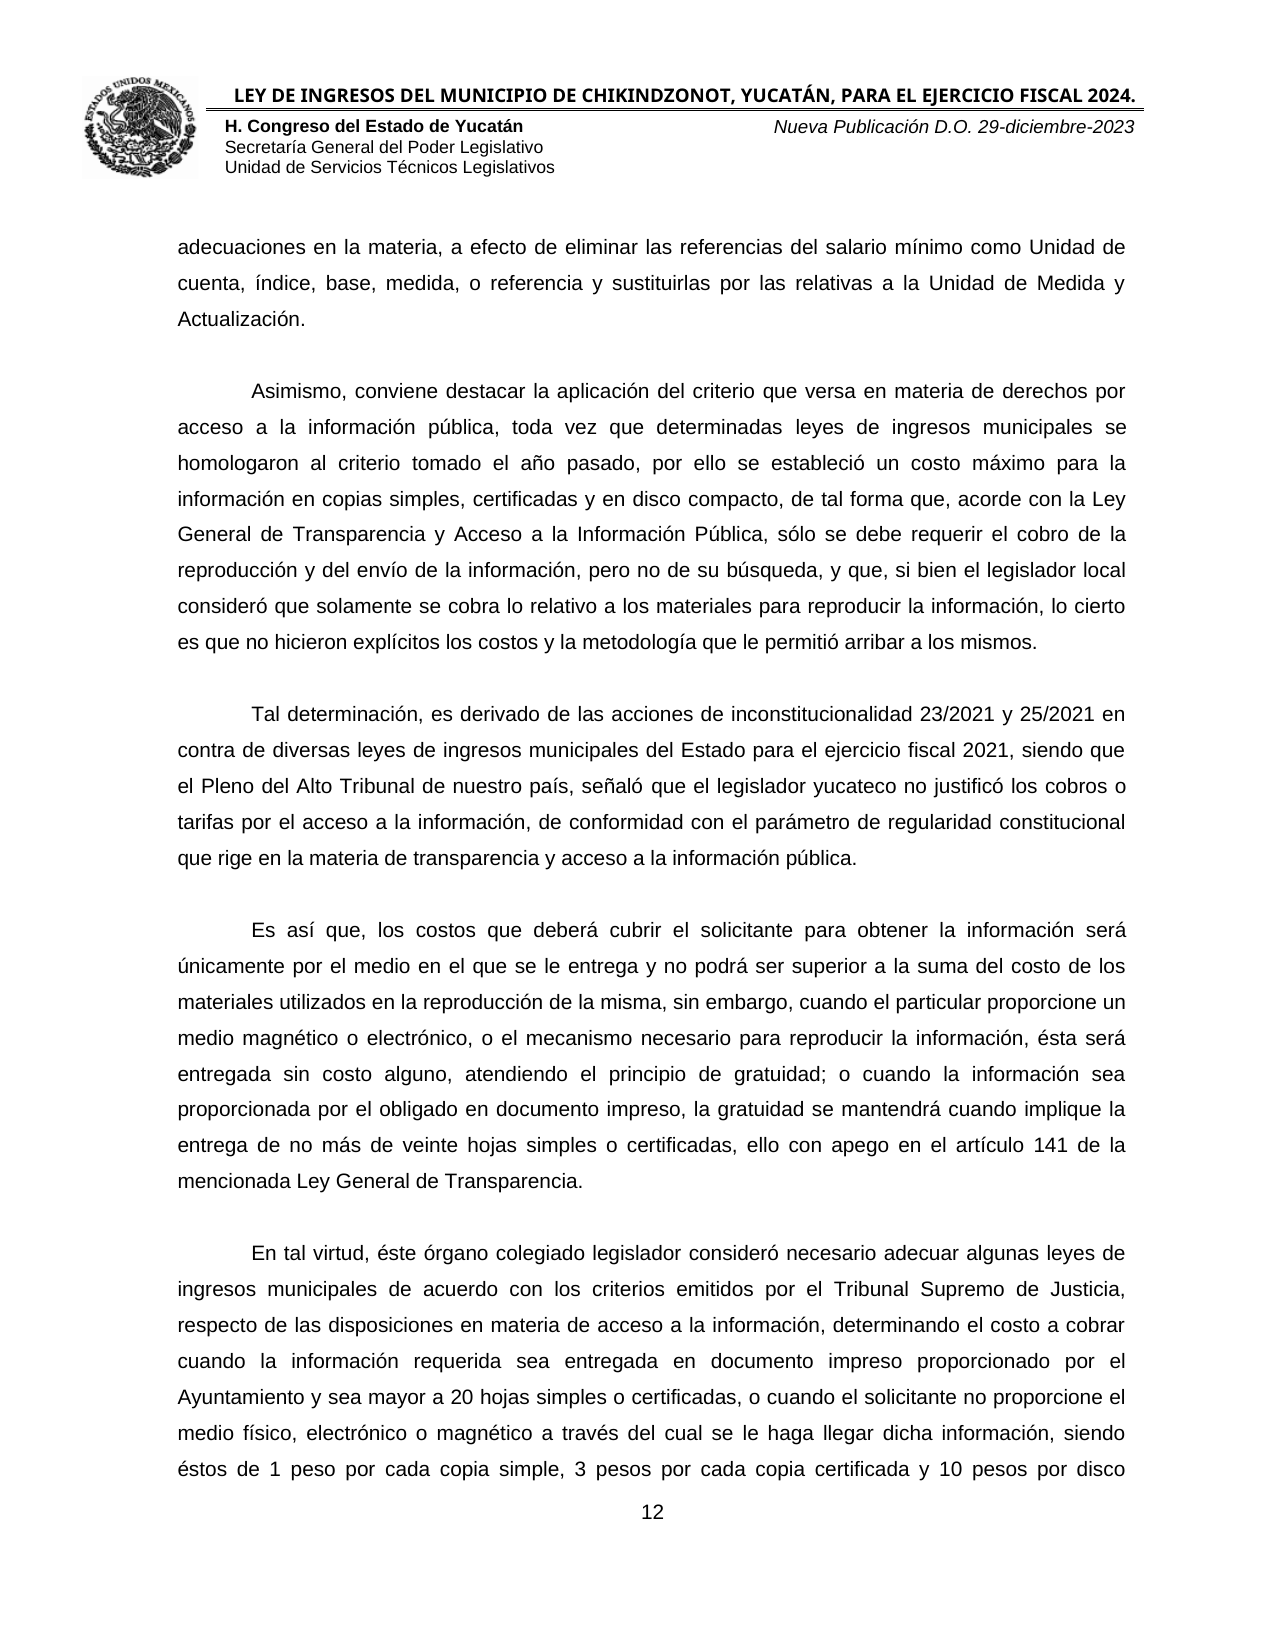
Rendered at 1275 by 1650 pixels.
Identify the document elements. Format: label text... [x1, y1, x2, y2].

text Tal determinación, es derivado de las acciones de inconstitucionalidad 23/2021 y 25/2021 en contra de diversas leyes de ingresos municipales del Estado para el ejercicio fiscal 2021, siendo que el Pleno del Alto Tribunal de nuestro país, señaló que el legislador yucateco no justificó los cobros o tarifas por el acceso a la información, de conformidad con el parámetro de regularidad constitucional que rige en la materia de transparencia y acceso a la información pública. [177, 702, 1127, 870]
text Es así que, los costos que deberá cubrir el solicitante para obtener la información será únicamente por el medio en el que se le entrega y no podrá ser superior a la suma del costo de los materiales utilizados en la reproducción de la misma, sin embargo, cuando el particular proporcione un medio magnético o electrónico, o el mecanismo necesario para reproducir la información, ésta será entregada sin costo alguno, atendiendo el principio de gratuidad; o cuando la información sea proporcionada por el obligado en documento impreso, la gratuidad se mantendrá cuando implique la entrega de no más de veinte hojas simples o certificadas, ello con apego en el artículo 141 de la mencionada Ley General de Transparencia. [177, 918, 1127, 1193]
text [177, 1241, 1127, 1481]
text Asimismo, conviene destacar la aplicación del criterio que versa en materia de derechos por acceso a la información pública, toda vez que determinadas leyes de ingresos municipales se homologaron al criterio tomado el año pasado, por ello se estableció un costo máximo para la información en copias simples, certificadas y en disco compacto, de tal forma que, acorde con la Ley General de Transparencia y Acceso a la Información Pública, sólo se debe requerir el cobro de la reproducción y del envío de la información, pero no de su búsqueda, y que, si bien el legislador local consideró que solamente se cobra lo relativo a los materiales para reproducir la información, lo cierto es que no hicieron explícitos los costos y la metodología que le permitió arribar a los mismos. [177, 378, 1127, 654]
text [177, 235, 1127, 331]
